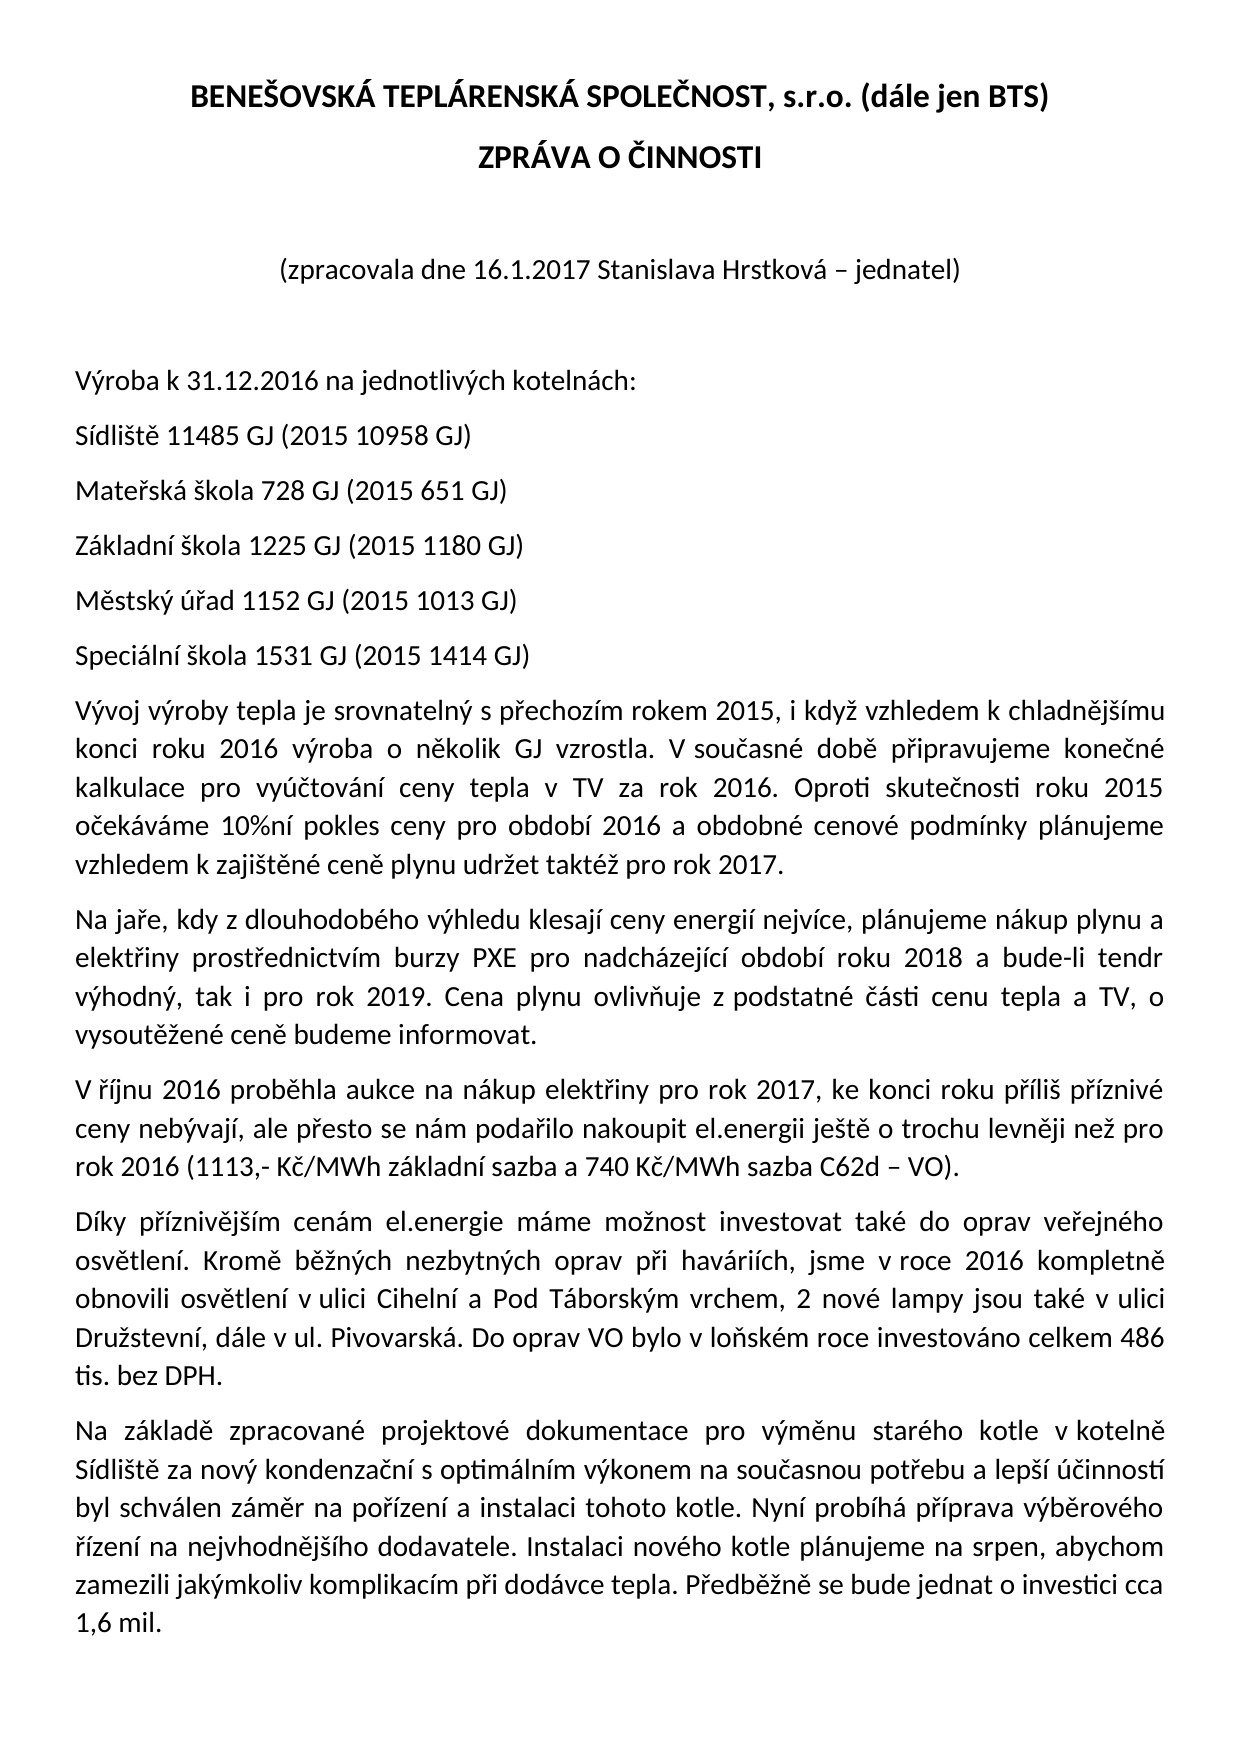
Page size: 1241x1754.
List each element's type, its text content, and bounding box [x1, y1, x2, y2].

text Speciální škola 1531 GJ (2015 1414 GJ) [75, 637, 1165, 673]
text Výroba k 31.12.2016 na jednotlivých kotelnách: [75, 362, 1165, 397]
text (zpracovala dne 16.1.2017 Stanislava Hrstková – jednatel) [75, 251, 1165, 287]
text V říjnu 2016 proběhla aukce na nákup elektřiny pro rok 2017, ke konci roku příliš příznivé ceny nebývají, ale přesto se nám podařilo nakoupit el.energii ještě o trochu levněji než pro rok 2016 (1113,- Kč/MWh základní sazba a 740 Kč/MWh sazba C62d – VO). [75, 1071, 1165, 1184]
text Vývoj výroby tepla je srovnatelný s přechozím rokem 2015, i když vzhledem k chladnějšímu konci roku 2016 výroba o několik GJ vzrostla. V současné době připravujeme konečné kalkulace pro vyúčtování ceny tepla v TV za rok 2016. Oproti skutečnosti roku 2015 očekáváme 10%ní pokles ceny pro období 2016 a obdobné cenové podmínky plánujeme vzhledem k zajištěné ceně plynu udržet taktéž pro rok 2017. [75, 692, 1165, 882]
text Základní škola 1225 GJ (2015 1180 GJ) [75, 527, 1165, 562]
text Na jaře, kdy z dlouhodobého výhledu klesají ceny energií nejvíce, plánujeme nákup plynu a elektřiny prostřednictvím burzy PXE pro nadcházející období roku 2018 a bude-li tendr výhodný, tak i pro rok 2019. Cena plynu ovlivňuje z podstatné části cenu tepla a TV, o vysoutěžené ceně budeme informovat. [75, 901, 1165, 1052]
text ZPRÁVA O ČINNOSTI [75, 136, 1165, 176]
text Na základě zpracované projektové dokumentace pro výměnu starého kotle v kotelně Sídliště za nový kondenzační s optimálním výkonem na současnou potřebu a lepší účinností byl schválen záměr na pořízení a instalaci tohoto kotle. Nyní probíhá příprava výběrového řízení na nejvhodnějšího dodavatele. Instalaci nového kotle plánujeme na srpen, abychom zamezili jakýmkoliv komplikacím při dodávce tepla. Předběžně se bude jednat o investici cca 1,6 mil. [75, 1412, 1165, 1640]
text BENEŠOVSKÁ TEPLÁRENSKÁ SPOLEČNOST, s.r.o. (dále jen BTS) [75, 75, 1165, 116]
text Mateřská škola 728 GJ (2015 651 GJ) [75, 472, 1165, 507]
text Díky příznivějším cenám el.energie máme možnost investovat také do oprav veřejného osvětlení. Kromě běžných nezbytných oprav při haváriích, jsme v roce 2016 kompletně obnovili osvětlení v ulici Cihelní a Pod Táborským vrchem, 2 nové lampy jsou také v ulici Družstevní, dále v ul. Pivovarská. Do oprav VO bylo v loňském roce investováno celkem 486 tis. bez DPH. [75, 1203, 1165, 1393]
text Městský úřad 1152 GJ (2015 1013 GJ) [75, 582, 1165, 618]
text Sídliště 11485 GJ (2015 10958 GJ) [75, 417, 1165, 452]
